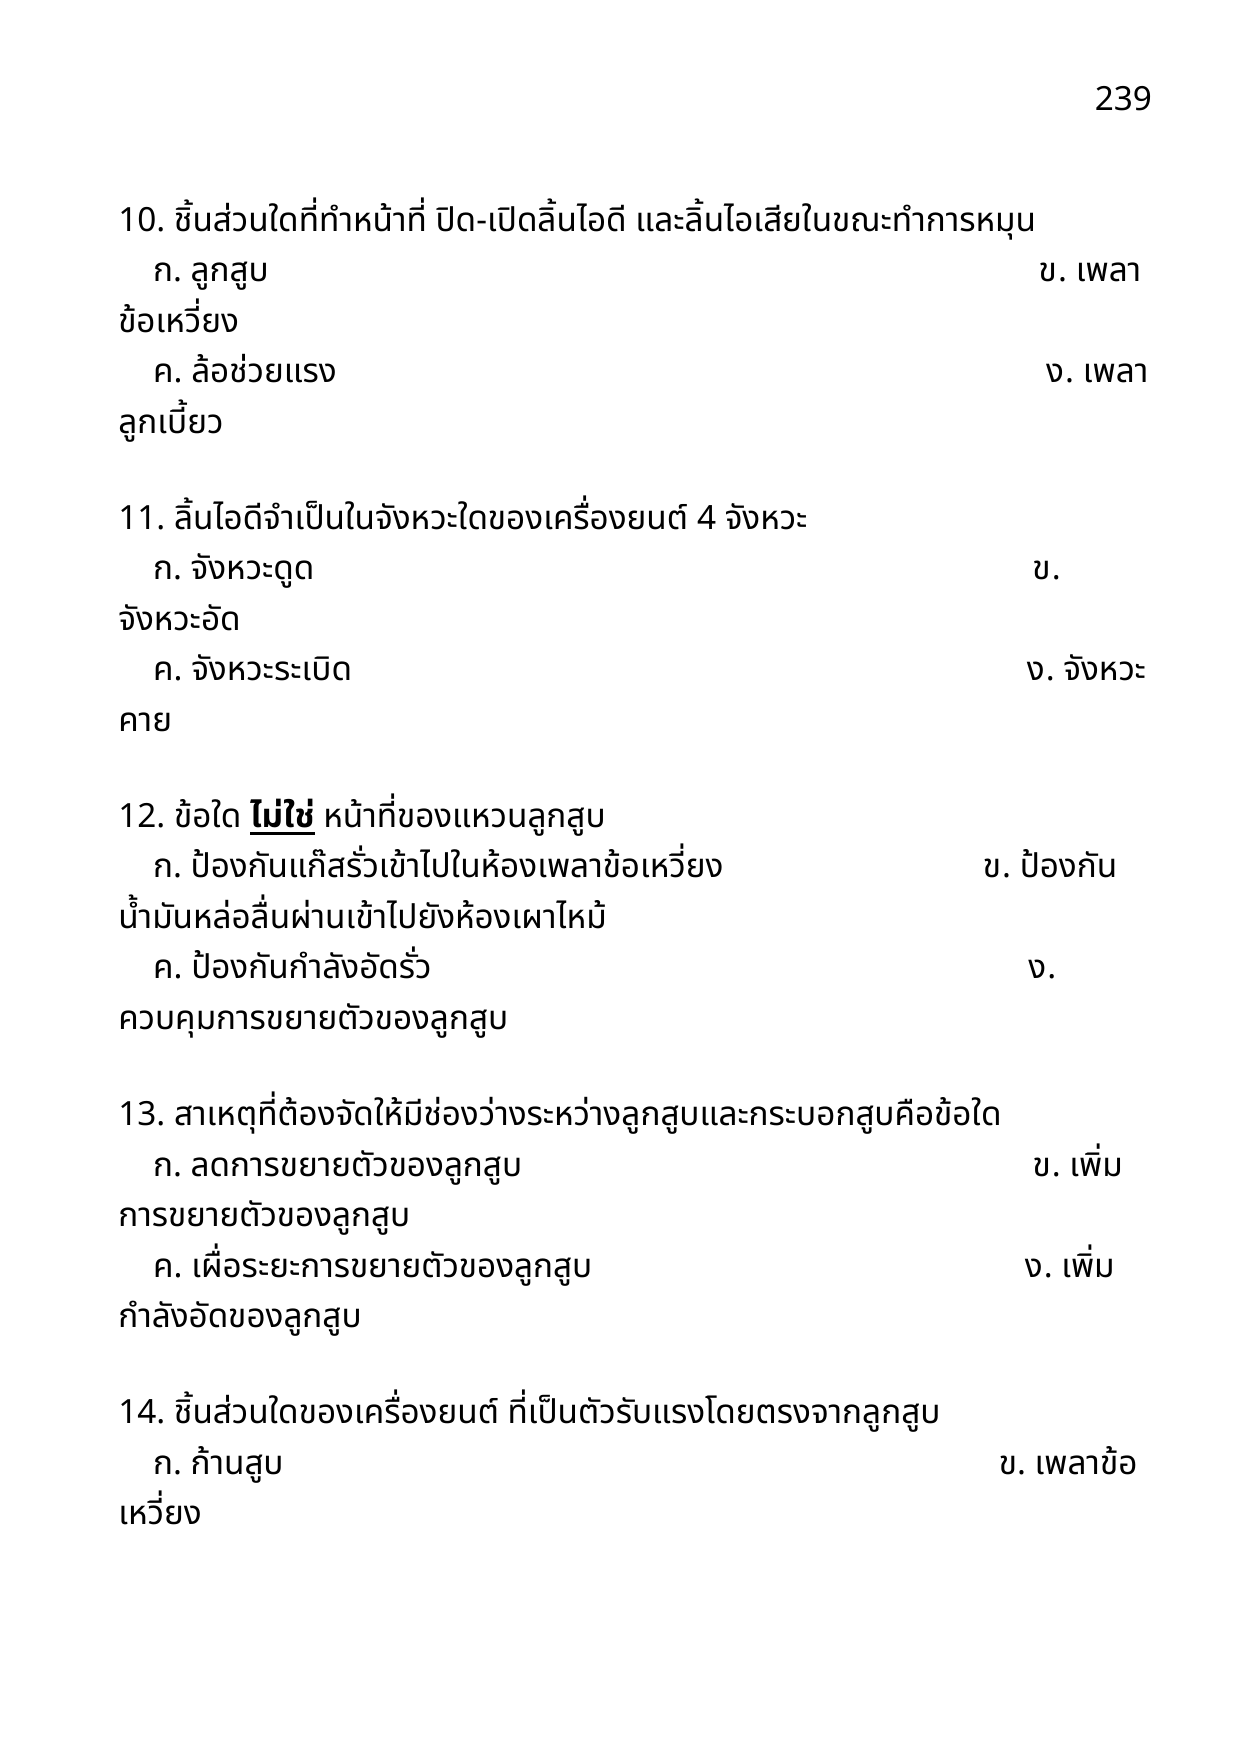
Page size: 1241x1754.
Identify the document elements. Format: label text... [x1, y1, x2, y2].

text ค. ล้อช่วยแรง ง. เพลาลูกเบี้ยว [118, 347, 1152, 448]
text ค. เผื่อระยะการขยายตัวของลูกสูบ ง. เพิ่มกำลังอัดของลูกสูบ [118, 1241, 1152, 1342]
text 13. สาเหตุที่ต้องจัดให้มีช่องว่างระหว่างลูกสูบและกระบอกสูบคือข้อใด [118, 1090, 1152, 1140]
text 14. ชิ้นส่วนใดของเครื่องยนต์ ที่เป็นตัวรับแรงโดยตรงจากลูกสูบ [118, 1388, 1152, 1438]
text ก. ลดการขยายตัวของลูกสูบ ข. เพิ่มการขยายตัวของลูกสูบ [118, 1140, 1152, 1241]
text 11. ลิ้นไอดีจำเป็นในจังหวะใดของเครื่องยนต์ 4 จังหวะ [118, 493, 1152, 544]
text ก. จังหวะดูด ข. จังหวะอัด [118, 544, 1152, 645]
text 10. ชิ้นส่วนใดที่ทำหน้าที่ ปิด-เปิดลิ้นไอดี และลิ้นไอเสียในขณะทำการหมุน [118, 195, 1152, 246]
text ก. ป้องกันแก๊สรั่วเข้าไปในห้องเพลาข้อเหวี่ยง ข. ป้องกันน้ำมันหล่อลื่นผ่านเข้าไปยังห้องเผาไหม้ [118, 842, 1152, 943]
text 12. ข้อใด ไม่ใช่ หน้าที่ของแหวนลูกสูบ [118, 792, 1152, 842]
text ก. ลูกสูบ ข. เพลาข้อเหวี่ยง [118, 246, 1152, 347]
text ก. ก้านสูบ ข. เพลาข้อเหวี่ยง [118, 1438, 1152, 1539]
text ค. จังหวะระเบิด ง. จังหวะคาย [118, 645, 1152, 746]
text ค. ป้องกันกำลังอัดรั่ว ง. ควบคุมการขยายตัวของลูกสูบ [118, 943, 1152, 1044]
